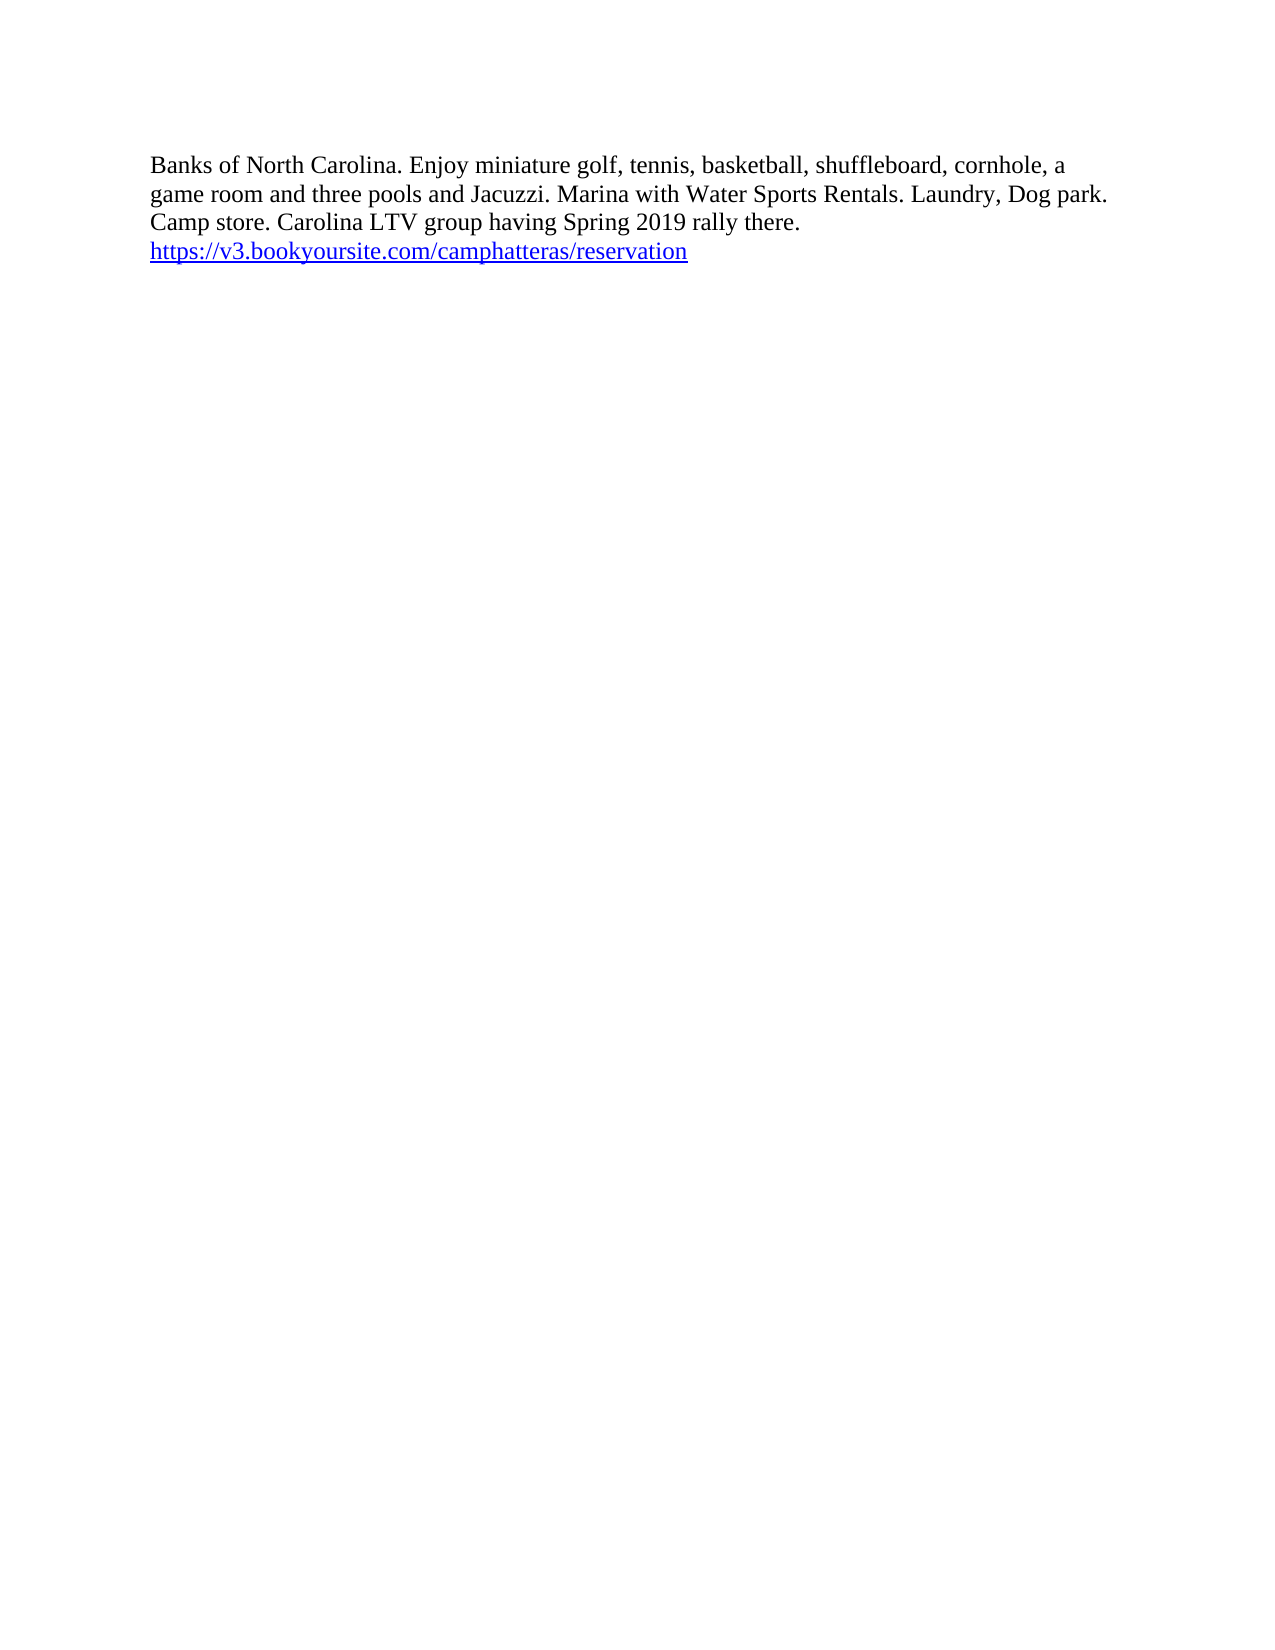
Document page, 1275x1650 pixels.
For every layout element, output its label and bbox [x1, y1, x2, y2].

text [150, 150, 1125, 265]
